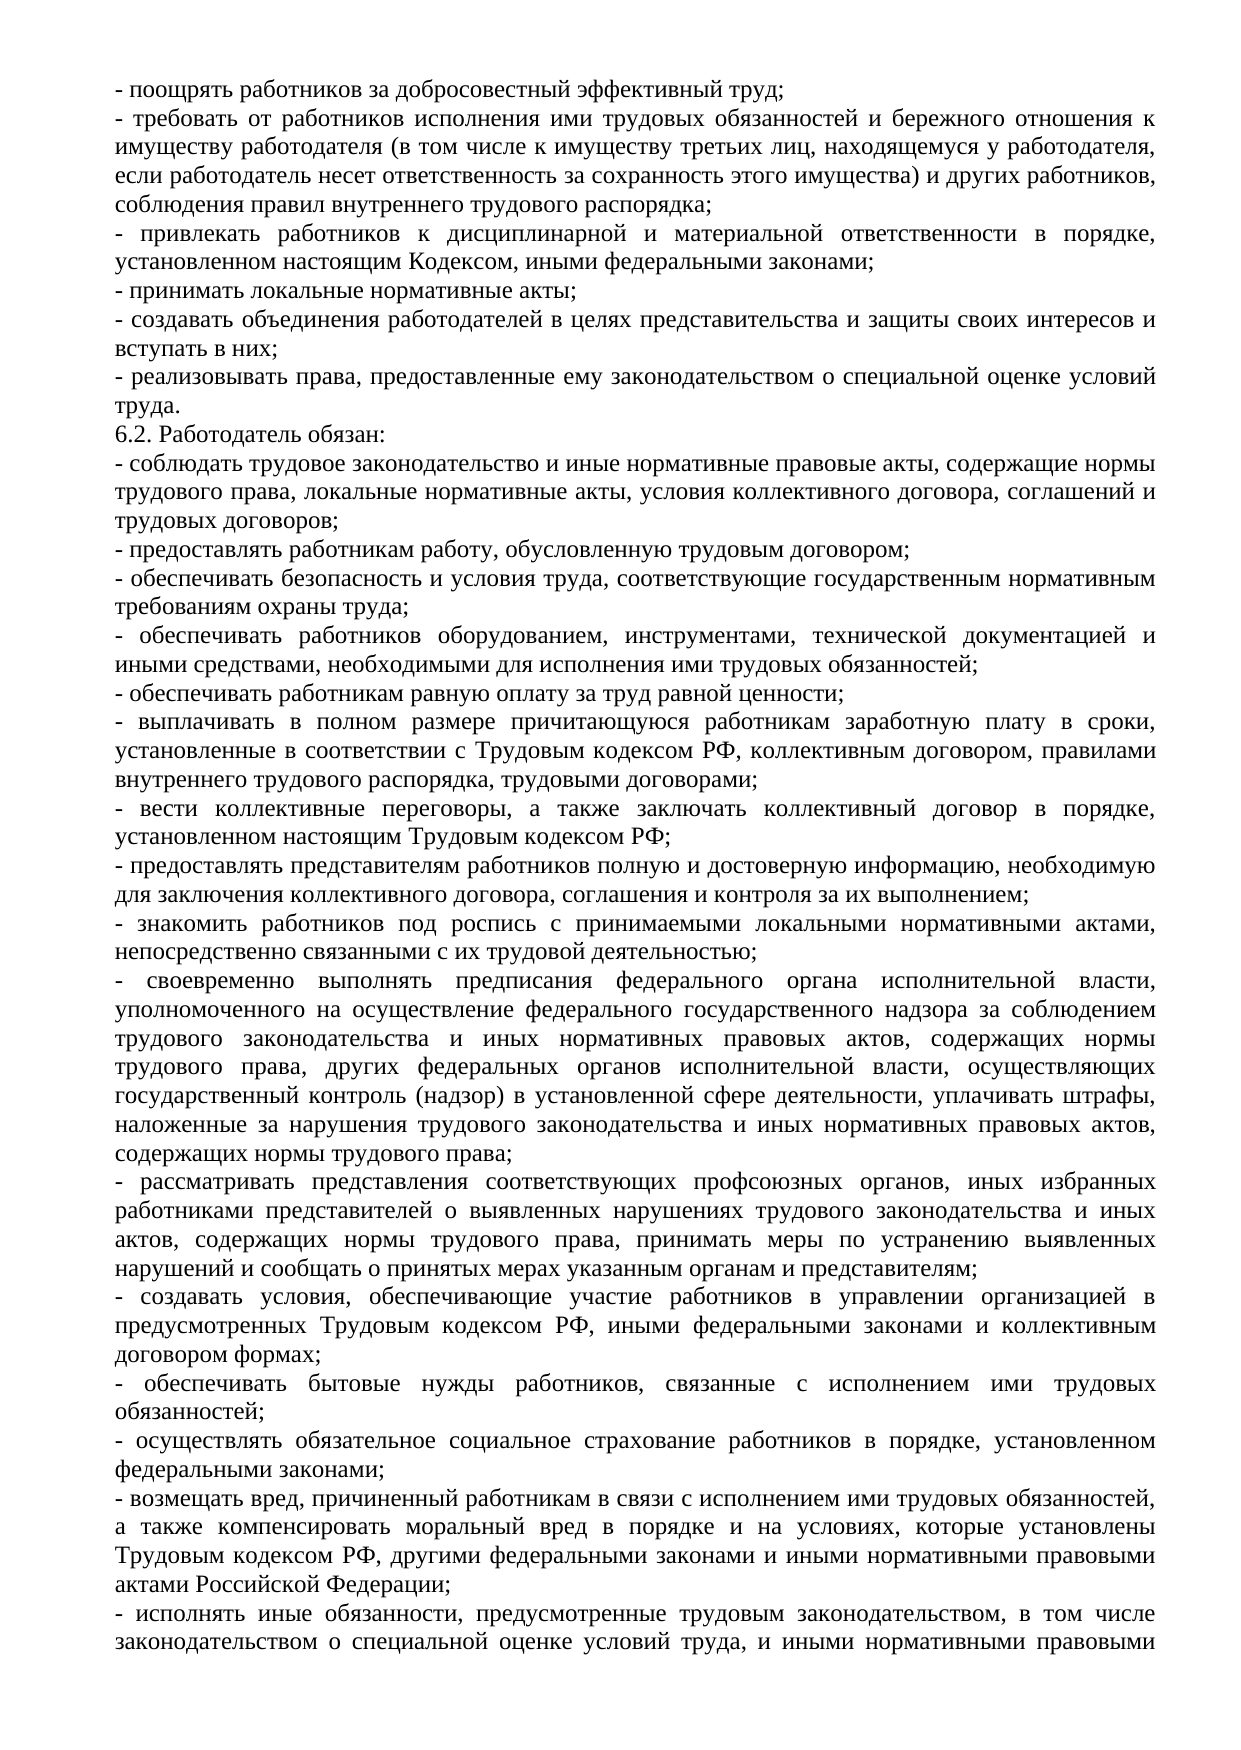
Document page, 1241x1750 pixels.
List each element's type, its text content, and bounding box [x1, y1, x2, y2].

text - принимать локальные нормативные акты; [114, 275, 1157, 304]
text - знакомить работников под роспись с принимаемыми локальными нормативными актами, непосредственно связанными с их трудовой деятельностью; [114, 908, 1157, 965]
text - создавать объединения работодателей в целях представительства и защиты своих интересов и вступать в них; [114, 304, 1157, 361]
text - обеспечивать работников оборудованием, инструментами, технической документацией и иными средствами, необходимыми для исполнения ими трудовых обязанностей; [114, 620, 1157, 678]
text - обеспечивать безопасность и условия труда, соответствующие государственным нормативным требованиям охраны труда; [114, 563, 1157, 620]
text - реализовывать права, предоставленные ему законодательством о специальной оценке условий труда. [114, 361, 1157, 419]
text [114, 1598, 1157, 1655]
text 6.2. Работодатель обязан: [114, 419, 1157, 448]
text - требовать от работников исполнения ими трудовых обязанностей и бережного отношения к имуществу работодателя (в том числе к имуществу третьих лиц, находящемуся у работодателя, если работодатель несет ответственность за сохранность этого имущества) и других работников, соблюдения правил внутреннего трудового распорядка; [114, 103, 1157, 218]
text - осуществлять обязательное социальное страхование работников в порядке, установленном федеральными законами; [114, 1425, 1157, 1483]
text - возмещать вред, причиненный работникам в связи с исполнением ими трудовых обязанностей, а также компенсировать моральный вред в порядке и на условиях, которые установлены Трудовым кодексом РФ, другими федеральными законами и иными нормативными правовыми актами Российской Федерации; [114, 1483, 1157, 1598]
text - своевременно выполнять предписания федерального органа исполнительной власти, уполномоченного на осуществление федерального государственного надзора за соблюдением трудового законодательства и иных нормативных правовых актов, содержащих нормы трудового права, других федеральных органов исполнительной власти, осуществляющих государственный контроль (надзор) в установленной сфере деятельности, уплачивать штрафы, наложенные за нарушения трудового законодательства и иных нормативных правовых актов, содержащих нормы трудового права; [114, 965, 1157, 1166]
text - выплачивать в полном размере причитающуюся работникам заработную плату в сроки, установленные в соответствии с Трудовым кодексом РФ, коллективным договором, правилами внутреннего трудового распорядка, трудовыми договорами; [114, 706, 1157, 793]
text - обеспечивать работникам равную оплату за труд равной ценности; [114, 678, 1157, 706]
text - соблюдать трудовое законодательство и иные нормативные правовые акты, содержащие нормы трудового права, локальные нормативные акты, условия коллективного договора, соглашений и трудовых договоров; [114, 448, 1157, 534]
text - предоставлять представителям работников полную и достоверную информацию, необходимую для заключения коллективного договора, соглашения и контроля за их выполнением; [114, 850, 1157, 908]
text - предоставлять работникам работу, обусловленную трудовым договором; [114, 534, 1157, 563]
text - создавать условия, обеспечивающие участие работников в управлении организацией в предусмотренных Трудовым кодексом РФ, иными федеральными законами и коллективным договором формах; [114, 1281, 1157, 1368]
text - рассматривать представления соответствующих профсоюзных органов, иных избранных работниками представителей о выявленных нарушениях трудового законодательства и иных актов, содержащих нормы трудового права, принимать меры по устранению выявленных нарушений и сообщать о принятых мерах указанным органам и представителям; [114, 1166, 1157, 1281]
text - вести коллективные переговоры, а также заключать коллективный договор в порядке, установленном настоящим Трудовым кодексом РФ; [114, 793, 1157, 850]
text - привлекать работников к дисциплинарной и материальной ответственности в порядке, установленном настоящим Кодексом, иными федеральными законами; [114, 218, 1157, 275]
text - обеспечивать бытовые нужды работников, связанные с исполнением ими трудовых обязанностей; [114, 1368, 1157, 1425]
text - поощрять работников за добросовестный эффективный труд; [114, 74, 1157, 103]
